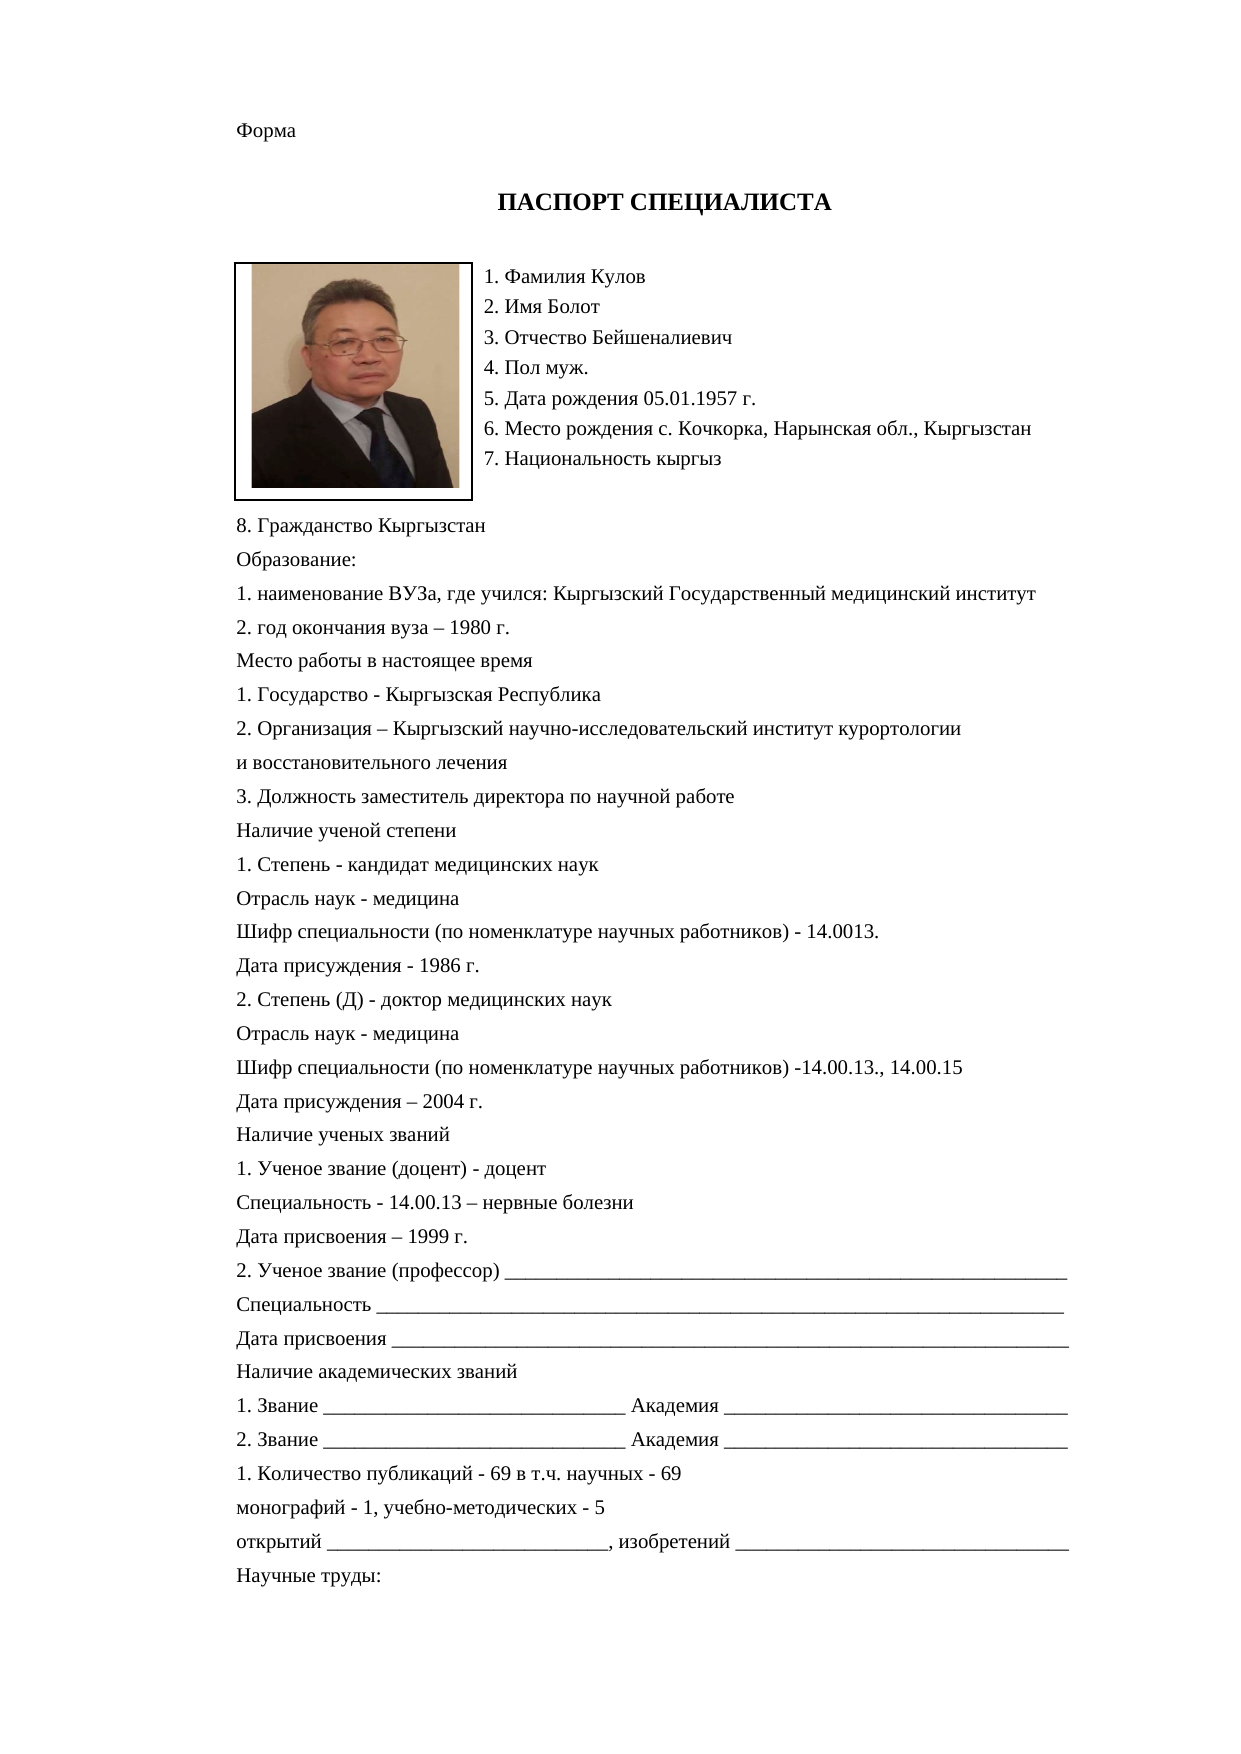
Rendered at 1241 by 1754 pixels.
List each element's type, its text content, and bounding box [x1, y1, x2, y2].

text Место работы в настоящее время [177, 648, 1152, 672]
text монографий - 1, учебно-методических - 5 [177, 1495, 1152, 1519]
text открытий ___________________________, изобретений ________________________________ [177, 1529, 1152, 1553]
text 2. Степень (Д) - доктор медицинских наук [177, 987, 1152, 1011]
text ПАСПОРТ СПЕЦИАЛИСТА [295, 187, 1033, 216]
text 1. Степень - кандидат медицинских наук [177, 852, 1152, 876]
text 1. наименование ВУЗа, где учился: Кыргызский Государственный медицинский институт [177, 581, 1152, 605]
text 2. год окончания вуза – 1980 г. [177, 614, 1152, 639]
text 1. Звание _____________________________ Академия _________________________________ [177, 1393, 1152, 1417]
text Шифр специальности (по номенклатуре научных работников) - 14.0013. [177, 919, 1152, 943]
text Форма [177, 118, 1152, 142]
text 1. Государство - Кыргызская Республика [177, 682, 1152, 706]
table_header 1. Фамилия Кулов 2. Имя Болот 3. Отчество Бейшеналиевич 4. Пол муж. 5. Дата рождения 05.01.1957 г. 6. Место рождения с. Кочкорка, Нарынская обл., Кыргызстан 7. Национальность кыргыз [473, 262, 1173, 498]
text Дата присвоения _________________________________________________________________ [177, 1326, 1152, 1349]
text 8. Гражданство Кыргызстан [177, 513, 1152, 537]
table_header [236, 264, 471, 498]
text и восстановительного лечения [177, 750, 1152, 774]
text 3. Должность заместитель директора по научной работе [177, 784, 1152, 808]
text Отрасль наук - медицина [177, 1021, 1152, 1045]
picture [251, 264, 460, 488]
text Специальность __________________________________________________________________ [177, 1292, 1152, 1316]
text Дата присвоения – 1999 г. [177, 1224, 1152, 1248]
text Наличие ученых званий [177, 1122, 1152, 1146]
text Шифр специальности (по номенклатуре научных работников) -14.00.13., 14.00.15 [177, 1055, 1152, 1079]
text Отрасль наук - медицина [177, 885, 1152, 909]
text 2. Ученое звание (профессор) ______________________________________________________ [177, 1258, 1152, 1282]
text 2. Звание _____________________________ Академия _________________________________ [177, 1427, 1152, 1451]
text Дата присуждения - 1986 г. [177, 953, 1152, 977]
text 1. Количество публикаций - 69 в т.ч. научных - 69 [177, 1461, 1152, 1485]
text 1. Ученое звание (доцент) - доцент [177, 1156, 1152, 1180]
text Научные труды: [177, 1562, 1152, 1587]
text 2. Организация – Кыргызский научно-исследовательский институт курортологии [177, 716, 1152, 740]
text Образование: [177, 547, 1152, 571]
text Наличие ученой степени [177, 818, 1152, 842]
text Наличие академических званий [177, 1359, 1152, 1383]
text Специальность - 14.00.13 – нервные болезни [177, 1190, 1152, 1214]
text Дата присуждения – 2004 г. [177, 1088, 1152, 1113]
